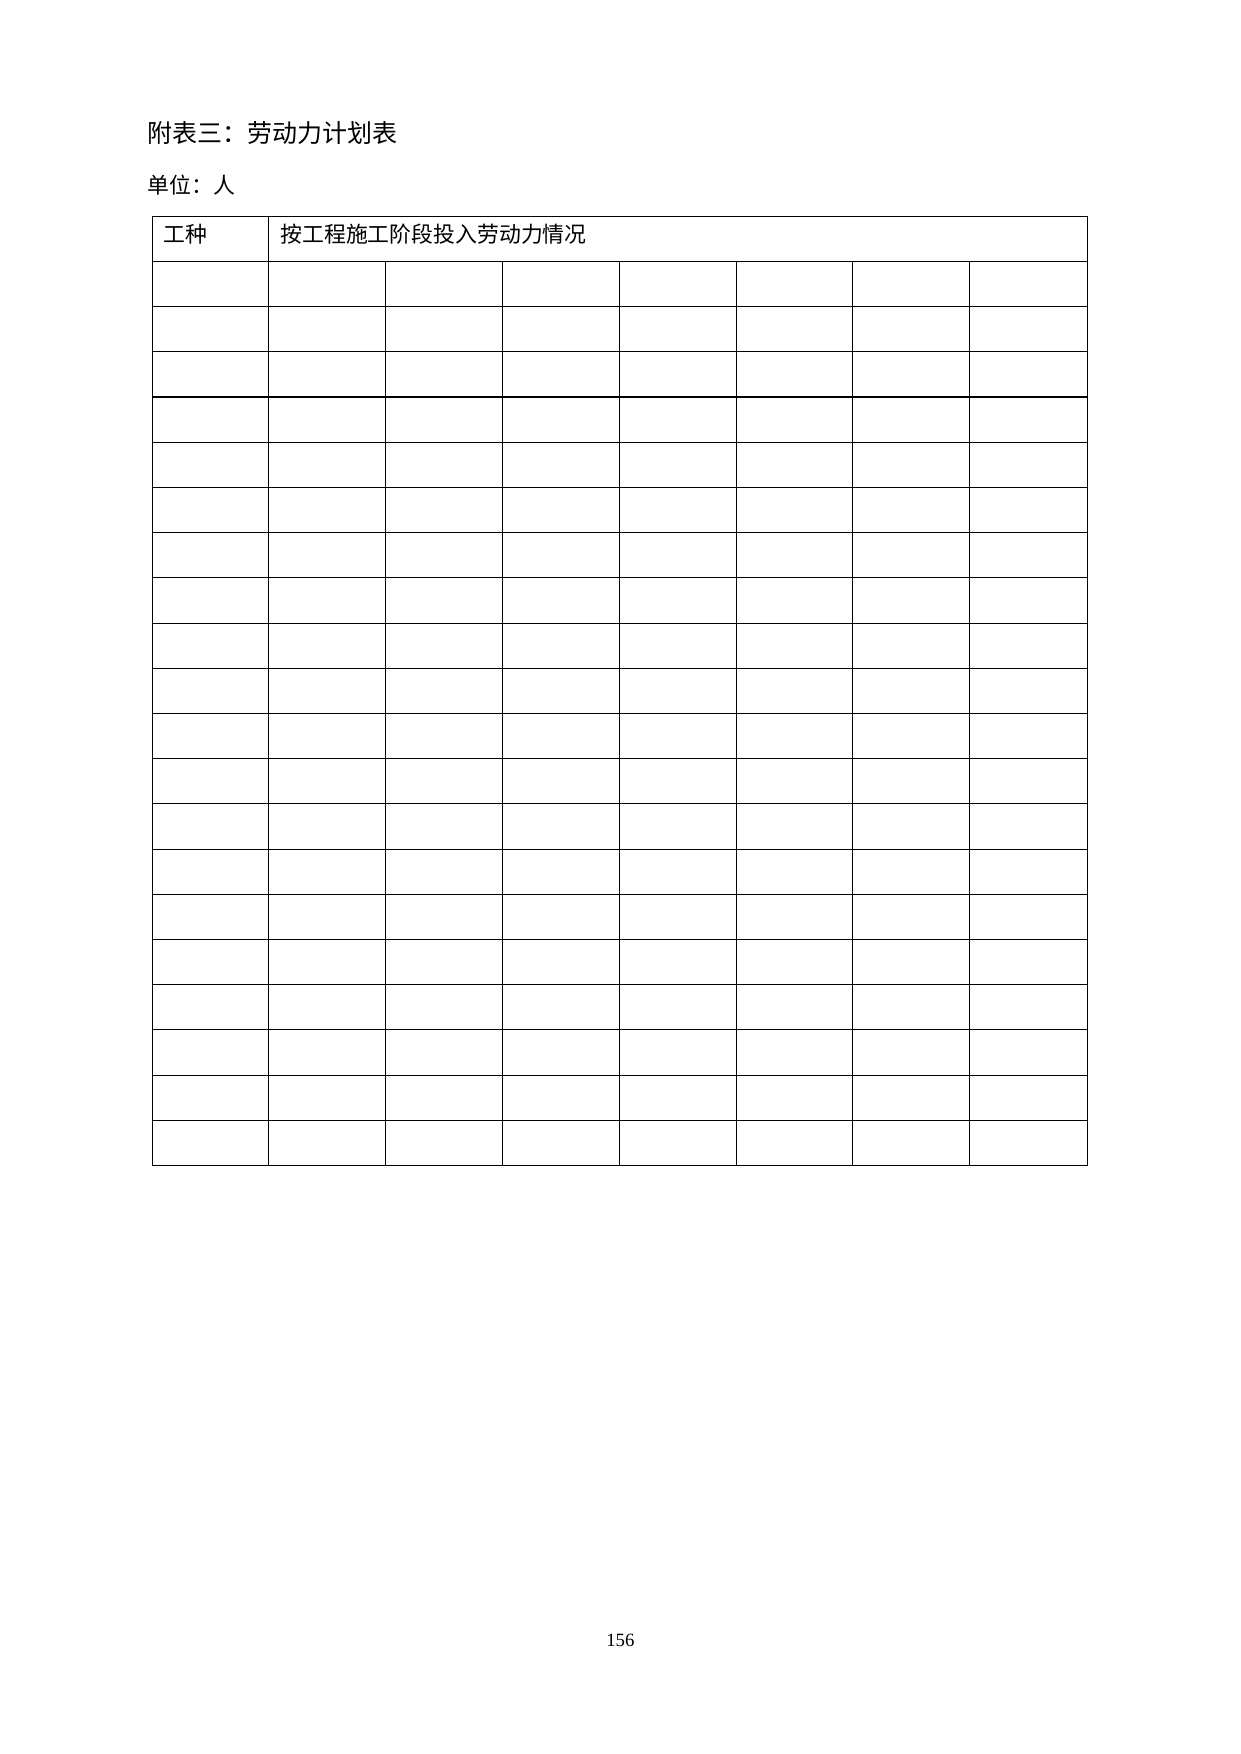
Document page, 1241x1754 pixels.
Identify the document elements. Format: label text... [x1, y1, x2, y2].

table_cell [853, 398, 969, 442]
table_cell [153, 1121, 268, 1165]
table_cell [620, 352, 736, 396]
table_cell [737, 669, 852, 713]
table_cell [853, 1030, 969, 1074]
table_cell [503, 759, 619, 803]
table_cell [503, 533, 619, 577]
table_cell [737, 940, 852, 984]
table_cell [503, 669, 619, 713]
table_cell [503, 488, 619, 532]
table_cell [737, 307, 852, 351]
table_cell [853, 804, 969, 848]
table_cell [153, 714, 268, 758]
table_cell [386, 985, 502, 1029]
text 附表三：劳动力计划表 [148, 114, 1092, 150]
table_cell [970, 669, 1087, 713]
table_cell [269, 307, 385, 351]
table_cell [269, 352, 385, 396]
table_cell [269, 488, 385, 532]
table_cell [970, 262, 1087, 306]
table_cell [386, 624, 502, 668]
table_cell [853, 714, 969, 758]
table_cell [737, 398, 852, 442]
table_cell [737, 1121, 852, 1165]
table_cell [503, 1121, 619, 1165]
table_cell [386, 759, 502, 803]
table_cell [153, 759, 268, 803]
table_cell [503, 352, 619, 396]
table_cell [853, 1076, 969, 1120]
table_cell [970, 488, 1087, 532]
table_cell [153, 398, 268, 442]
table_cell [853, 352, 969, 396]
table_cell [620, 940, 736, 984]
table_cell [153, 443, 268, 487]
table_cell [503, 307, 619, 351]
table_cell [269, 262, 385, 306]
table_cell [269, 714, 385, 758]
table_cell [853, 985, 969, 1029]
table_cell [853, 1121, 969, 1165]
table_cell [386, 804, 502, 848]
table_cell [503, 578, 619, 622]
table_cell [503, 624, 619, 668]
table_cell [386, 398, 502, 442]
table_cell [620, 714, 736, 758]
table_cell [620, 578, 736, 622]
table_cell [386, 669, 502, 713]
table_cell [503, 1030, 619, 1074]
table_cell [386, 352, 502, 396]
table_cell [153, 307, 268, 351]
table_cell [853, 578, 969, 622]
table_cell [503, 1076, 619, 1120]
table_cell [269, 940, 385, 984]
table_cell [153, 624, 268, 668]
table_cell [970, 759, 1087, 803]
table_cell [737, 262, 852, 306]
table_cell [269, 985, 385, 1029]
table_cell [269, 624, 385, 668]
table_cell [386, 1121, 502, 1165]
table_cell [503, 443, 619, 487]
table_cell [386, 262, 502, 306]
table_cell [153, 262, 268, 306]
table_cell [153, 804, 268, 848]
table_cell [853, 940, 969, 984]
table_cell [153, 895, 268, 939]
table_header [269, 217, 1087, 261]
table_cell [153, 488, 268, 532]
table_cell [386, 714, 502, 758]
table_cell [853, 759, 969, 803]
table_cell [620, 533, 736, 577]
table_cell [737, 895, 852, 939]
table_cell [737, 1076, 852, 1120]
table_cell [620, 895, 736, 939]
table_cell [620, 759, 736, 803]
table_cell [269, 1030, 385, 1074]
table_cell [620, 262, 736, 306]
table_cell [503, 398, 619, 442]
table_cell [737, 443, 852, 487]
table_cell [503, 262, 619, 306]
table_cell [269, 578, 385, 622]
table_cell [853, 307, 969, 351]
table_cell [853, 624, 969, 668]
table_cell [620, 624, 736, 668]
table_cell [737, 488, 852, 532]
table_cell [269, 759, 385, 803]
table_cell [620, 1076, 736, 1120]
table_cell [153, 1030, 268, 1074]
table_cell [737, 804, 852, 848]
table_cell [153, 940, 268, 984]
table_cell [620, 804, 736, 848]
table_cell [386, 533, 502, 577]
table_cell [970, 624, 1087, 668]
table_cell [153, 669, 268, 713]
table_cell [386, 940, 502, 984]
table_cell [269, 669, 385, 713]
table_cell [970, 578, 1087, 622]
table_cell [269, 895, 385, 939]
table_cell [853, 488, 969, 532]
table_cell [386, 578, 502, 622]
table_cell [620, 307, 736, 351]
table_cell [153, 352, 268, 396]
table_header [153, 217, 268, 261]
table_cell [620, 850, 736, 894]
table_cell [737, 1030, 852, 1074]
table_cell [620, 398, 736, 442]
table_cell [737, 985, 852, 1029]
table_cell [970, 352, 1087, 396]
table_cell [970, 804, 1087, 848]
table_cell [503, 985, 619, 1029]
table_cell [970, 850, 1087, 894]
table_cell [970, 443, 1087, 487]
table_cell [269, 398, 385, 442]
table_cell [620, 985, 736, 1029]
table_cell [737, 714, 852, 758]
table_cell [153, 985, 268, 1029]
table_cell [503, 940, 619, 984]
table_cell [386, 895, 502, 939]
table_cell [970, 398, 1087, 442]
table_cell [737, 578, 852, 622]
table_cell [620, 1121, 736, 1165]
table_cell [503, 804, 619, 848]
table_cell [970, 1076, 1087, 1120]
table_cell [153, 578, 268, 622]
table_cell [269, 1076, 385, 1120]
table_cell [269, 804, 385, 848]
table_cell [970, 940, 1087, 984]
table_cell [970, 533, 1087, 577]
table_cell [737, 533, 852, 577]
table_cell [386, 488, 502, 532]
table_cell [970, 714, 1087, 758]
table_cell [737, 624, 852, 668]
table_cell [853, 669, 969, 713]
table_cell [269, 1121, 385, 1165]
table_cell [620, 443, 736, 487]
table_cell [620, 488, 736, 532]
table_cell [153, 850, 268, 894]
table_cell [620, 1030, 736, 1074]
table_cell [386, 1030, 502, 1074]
text 单位：人 [148, 168, 1092, 200]
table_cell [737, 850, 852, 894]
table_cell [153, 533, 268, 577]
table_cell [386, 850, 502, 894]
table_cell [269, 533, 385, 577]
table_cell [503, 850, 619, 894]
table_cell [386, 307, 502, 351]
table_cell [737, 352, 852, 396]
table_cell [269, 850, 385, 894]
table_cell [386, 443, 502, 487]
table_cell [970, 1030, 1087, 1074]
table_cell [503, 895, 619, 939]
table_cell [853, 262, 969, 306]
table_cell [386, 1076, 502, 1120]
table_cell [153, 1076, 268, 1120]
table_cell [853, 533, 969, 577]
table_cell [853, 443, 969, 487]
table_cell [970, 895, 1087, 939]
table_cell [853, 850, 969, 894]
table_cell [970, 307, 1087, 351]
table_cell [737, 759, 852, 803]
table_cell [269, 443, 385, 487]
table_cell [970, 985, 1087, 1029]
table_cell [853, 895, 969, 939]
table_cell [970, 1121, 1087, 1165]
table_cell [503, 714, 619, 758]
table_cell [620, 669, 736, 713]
